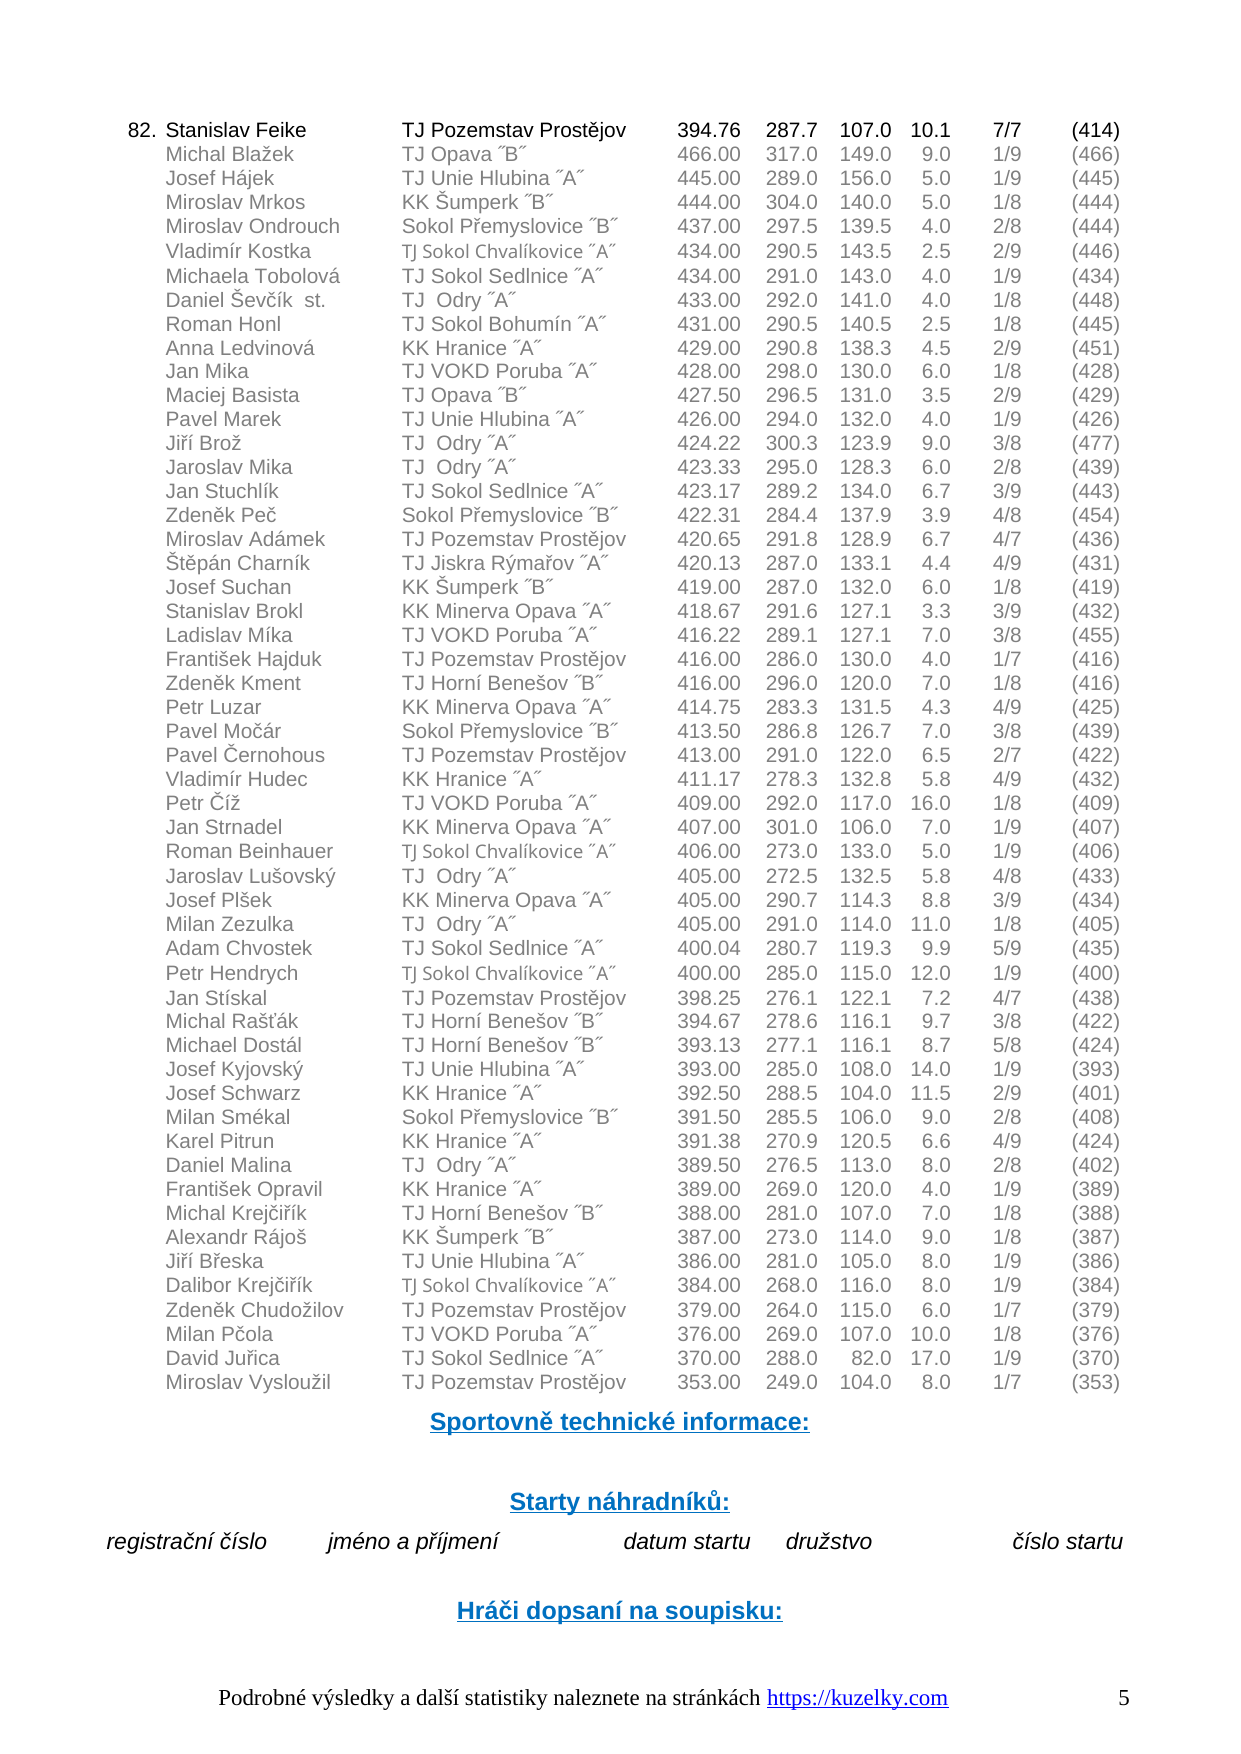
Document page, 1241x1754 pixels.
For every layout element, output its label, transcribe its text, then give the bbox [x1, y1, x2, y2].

text Starty náhradníků: [94, 1487, 1145, 1516]
text Jan Stískal TJ Pozemstav Prostějov 398.25 276.1 122.1 7.2 4/7 (438) [106, 985, 1134, 1009]
text Maciej Basista TJ Opava ˝B˝ 427.50 296.5 131.0 3.5 2/9 (429) [106, 383, 1134, 407]
text Milan Pčola TJ VOKD Poruba ˝A˝ 376.00 269.0 107.0 10.0 1/8 (376) [106, 1322, 1134, 1346]
text Josef Suchan KK Šumperk ˝B˝ 419.00 287.0 132.0 6.0 1/8 (419) [106, 575, 1134, 599]
text Jaroslav Mika TJ Odry ˝A˝ 423.33 295.0 128.3 6.0 2/8 (439) [106, 455, 1134, 479]
text Roman Beinhauer TJ Sokol Chvalíkovice ˝A˝ 406.00 273.0 133.0 5.0 1/9 (406) [106, 838, 1134, 864]
text Roman Honl TJ Sokol Bohumín ˝A˝ 431.00 290.5 140.5 2.5 1/8 (445) [106, 311, 1134, 335]
text Pavel Močár Sokol Přemyslovice ˝B˝ 413.50 286.8 126.7 7.0 3/8 (439) [106, 719, 1134, 743]
text Pavel Černohous TJ Pozemstav Prostějov 413.00 291.0 122.0 6.5 2/7 (422) [106, 743, 1134, 767]
text Pavel Marek TJ Unie Hlubina ˝A˝ 426.00 294.0 132.0 4.0 1/9 (426) [106, 407, 1134, 431]
text Stanislav Brokl KK Minerva Opava ˝A˝ 418.67 291.6 127.1 3.3 3/9 (432) [106, 599, 1134, 623]
text Zdeněk Chudožilov TJ Pozemstav Prostějov 379.00 264.0 115.0 6.0 1/7 (379) [106, 1298, 1134, 1322]
text Milan Smékal Sokol Přemyslovice ˝B˝ 391.50 285.5 106.0 9.0 2/8 (408) [106, 1105, 1134, 1129]
text Miroslav Mrkos KK Šumperk ˝B˝ 444.00 304.0 140.0 5.0 1/8 (444) [106, 190, 1134, 214]
text Vladimír Kostka TJ Sokol Chvalíkovice ˝A˝ 434.00 290.5 143.5 2.5 2/9 (446) [106, 238, 1134, 263]
text 82. Stanislav Feike TJ Pozemstav Prostějov 394.76 287.7 107.0 10.1 7/7 (414) [106, 118, 1134, 142]
text Petr Hendrych TJ Sokol Chvalíkovice ˝A˝ 400.00 285.0 115.0 12.0 1/9 (400) [106, 960, 1134, 985]
text Michal Krejčiřík TJ Horní Benešov ˝B˝ 388.00 281.0 107.0 7.0 1/8 (388) [106, 1201, 1134, 1225]
text Jan Stuchlík TJ Sokol Sedlnice ˝A˝ 423.17 289.2 134.0 6.7 3/9 (443) [106, 479, 1134, 503]
text Zdeněk Peč Sokol Přemyslovice ˝B˝ 422.31 284.4 137.9 3.9 4/8 (454) [106, 503, 1134, 527]
text Štěpán Charník TJ Jiskra Rýmařov ˝A˝ 420.13 287.0 133.1 4.4 4/9 (431) [106, 551, 1134, 575]
text Michal Blažek TJ Opava ˝B˝ 466.00 317.0 149.0 9.0 1/9 (466) [106, 142, 1134, 166]
text Karel Pitrun KK Hranice ˝A˝ 391.38 270.9 120.5 6.6 4/9 (424) [106, 1129, 1134, 1153]
text Hráči dopsaní na soupisku: [94, 1567, 1145, 1624]
text Jan Mika TJ VOKD Poruba ˝A˝ 428.00 298.0 130.0 6.0 1/8 (428) [106, 359, 1134, 383]
text Miroslav Vysloužil TJ Pozemstav Prostějov 353.00 249.0 104.0 8.0 1/7 (353) [106, 1370, 1134, 1394]
text David Juřica TJ Sokol Sedlnice ˝A˝ 370.00 288.0 82.0 17.0 1/9 (370) [106, 1346, 1134, 1370]
text Josef Hájek TJ Unie Hlubina ˝A˝ 445.00 289.0 156.0 5.0 1/9 (445) [106, 166, 1134, 190]
text Jiří Brož TJ Odry ˝A˝ 424.22 300.3 123.9 9.0 3/8 (477) [106, 431, 1134, 455]
text Milan Zezulka TJ Odry ˝A˝ 405.00 291.0 114.0 11.0 1/8 (405) [106, 912, 1134, 936]
text Petr Číž TJ VOKD Poruba ˝A˝ 409.00 292.0 117.0 16.0 1/8 (409) [106, 791, 1134, 814]
text Miroslav Ondrouch Sokol Přemyslovice ˝B˝ 437.00 297.5 139.5 4.0 2/8 (444) [106, 214, 1134, 238]
text Josef Plšek KK Minerva Opava ˝A˝ 405.00 290.7 114.3 8.8 3/9 (434) [106, 888, 1134, 912]
text Adam Chvostek TJ Sokol Sedlnice ˝A˝ 400.04 280.7 119.3 9.9 5/9 (435) [106, 936, 1134, 960]
text Josef Schwarz KK Hranice ˝A˝ 392.50 288.5 104.0 11.5 2/9 (401) [106, 1081, 1134, 1105]
text Alexandr Rájoš KK Šumperk ˝B˝ 387.00 273.0 114.0 9.0 1/8 (387) [106, 1225, 1134, 1249]
text registrační číslo jméno a příjmení datum startu družstvo číslo startu [106, 1528, 1134, 1554]
text Michaela Tobolová TJ Sokol Sedlnice ˝A˝ 434.00 291.0 143.0 4.0 1/9 (434) [106, 263, 1134, 287]
text Jiří Břeska TJ Unie Hlubina ˝A˝ 386.00 281.0 105.0 8.0 1/9 (386) [106, 1249, 1134, 1273]
text Jaroslav Lušovský TJ Odry ˝A˝ 405.00 272.5 132.5 5.8 4/8 (433) [106, 864, 1134, 888]
text Miroslav Adámek TJ Pozemstav Prostějov 420.65 291.8 128.9 6.7 4/7 (436) [106, 527, 1134, 551]
text Petr Luzar KK Minerva Opava ˝A˝ 414.75 283.3 131.5 4.3 4/9 (425) [106, 695, 1134, 719]
text Michal Rašťák TJ Horní Benešov ˝B˝ 394.67 278.6 116.1 9.7 3/8 (422) [106, 1009, 1134, 1033]
text Michael Dostál TJ Horní Benešov ˝B˝ 393.13 277.1 116.1 8.7 5/8 (424) [106, 1033, 1134, 1057]
text Ladislav Míka TJ VOKD Poruba ˝A˝ 416.22 289.1 127.1 7.0 3/8 (455) [106, 623, 1134, 647]
text Dalibor Krejčiřík TJ Sokol Chvalíkovice ˝A˝ 384.00 268.0 116.0 8.0 1/9 (384) [106, 1273, 1134, 1298]
text František Opravil KK Hranice ˝A˝ 389.00 269.0 120.0 4.0 1/9 (389) [106, 1177, 1134, 1201]
text Sportovně technické informace: [94, 1407, 1145, 1435]
text Jan Strnadel KK Minerva Opava ˝A˝ 407.00 301.0 106.0 7.0 1/9 (407) [106, 814, 1134, 838]
text Josef Kyjovský TJ Unie Hlubina ˝A˝ 393.00 285.0 108.0 14.0 1/9 (393) [106, 1057, 1134, 1081]
text Daniel Ševčík st. TJ Odry ˝A˝ 433.00 292.0 141.0 4.0 1/8 (448) [106, 287, 1134, 311]
text Daniel Malina TJ Odry ˝A˝ 389.50 276.5 113.0 8.0 2/8 (402) [106, 1153, 1134, 1177]
text Zdeněk Kment TJ Horní Benešov ˝B˝ 416.00 296.0 120.0 7.0 1/8 (416) [106, 671, 1134, 695]
text František Hajduk TJ Pozemstav Prostějov 416.00 286.0 130.0 4.0 1/7 (416) [106, 647, 1134, 671]
text Anna Ledvinová KK Hranice ˝A˝ 429.00 290.8 138.3 4.5 2/9 (451) [106, 335, 1134, 359]
text Vladimír Hudec KK Hranice ˝A˝ 411.17 278.3 132.8 5.8 4/9 (432) [106, 767, 1134, 791]
